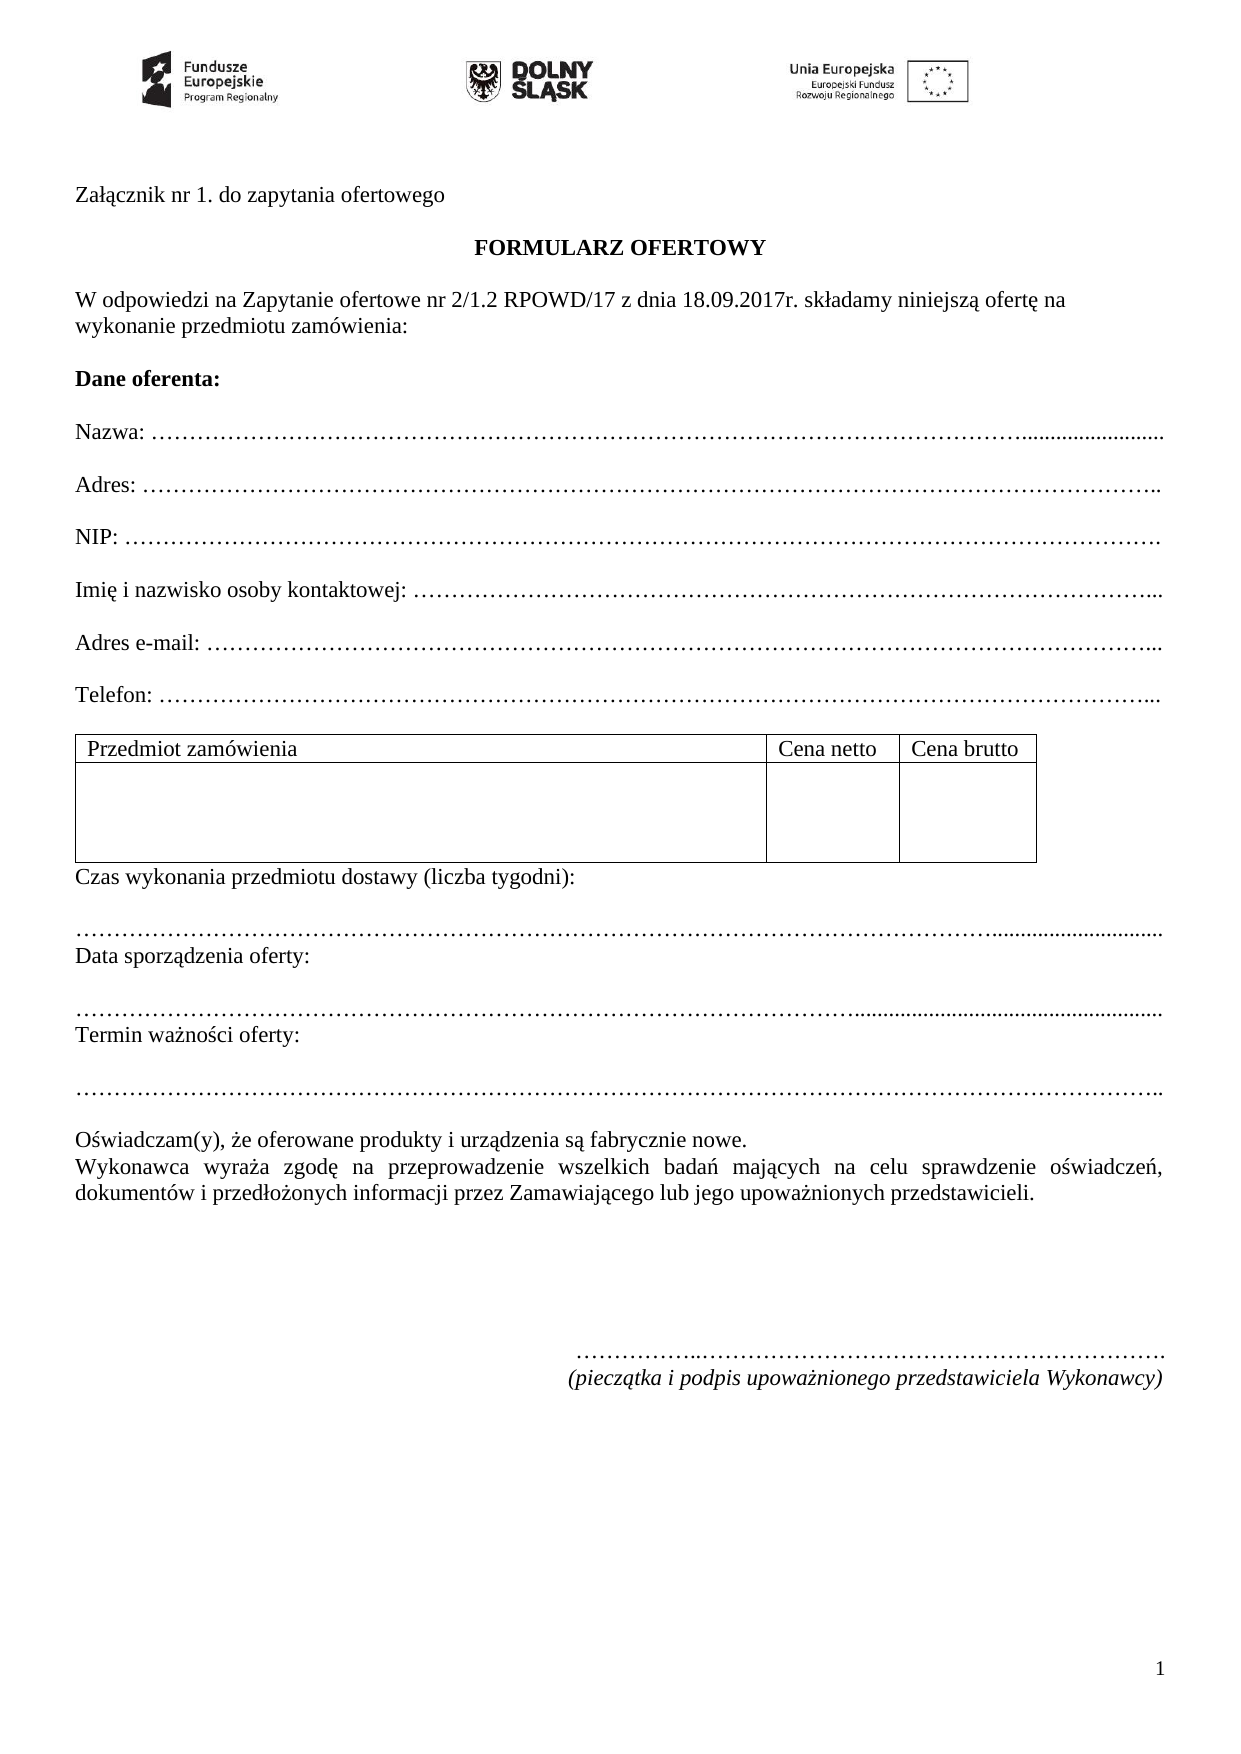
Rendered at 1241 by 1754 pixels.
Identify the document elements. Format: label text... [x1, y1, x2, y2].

text (pieczątka i podpis upoważnionego przedstawiciela Wykonawcy) [75, 1363, 1165, 1390]
text NIP: ………………………………………………………………………………………………………………………. [75, 523, 1165, 550]
table_header Cena brutto [900, 735, 1036, 762]
text Data sporządzenia oferty: [75, 942, 1165, 968]
text Telefon: …………………………………………………………………………………………………………………... [75, 682, 1165, 708]
text Oświadczam(y), że oferowane produkty i urządzenia są fabrycznie nowe. [75, 1126, 1165, 1153]
text Załącznik nr 1. do zapytania ofertowego [75, 181, 1165, 207]
text Termin ważności oferty: [75, 1021, 1165, 1047]
table_cell [76, 763, 766, 862]
text ……………..……………………………………………………. [75, 1337, 1165, 1363]
text ………………………………………………………………………………………………………….............................. [75, 916, 1165, 942]
text W odpowiedzi na Zapytanie ofertowe nr 2/1.2 RPOWD/17 z dnia 18.09.2017r. składamy niniejszą ofertę na wykonanie przedmiotu zamówienia: [75, 286, 1165, 339]
text Imię i nazwisko osoby kontaktowej: ……………………………………………………………………………………... [75, 576, 1165, 602]
picture [86, 0, 1032, 155]
text …………………………………………………………………………………………...................................................... [75, 994, 1165, 1021]
table_cell [767, 763, 899, 862]
text Czas wykonania przedmiotu dostawy (liczba tygodni): [75, 863, 1165, 889]
text Dane oferenta: [75, 365, 1165, 392]
text Wykonawca wyraża zgodę na przeprowadzenie wszelkich badań mających na celu sprawdzenie oświadczeń, dokumentów i przedłożonych informacji przez Zamawiającego lub jego upoważnionych przedstawicieli. [75, 1153, 1165, 1205]
table_cell [900, 763, 1036, 862]
text Adres e-mail: ……………………………………………………………………………………………………………... [75, 629, 1165, 655]
table_header Przedmiot zamówienia [76, 735, 766, 762]
table_header Cena netto [767, 735, 899, 762]
text FORMULARZ OFERTOWY [75, 233, 1165, 260]
text Adres: …………………………………………………………………………………………………………………….. [75, 471, 1165, 497]
text Nazwa: ……………………………………………………………………………………………………......................... [75, 418, 1165, 444]
text …………………………………………………………………………………………………………………………….. [75, 1074, 1165, 1100]
